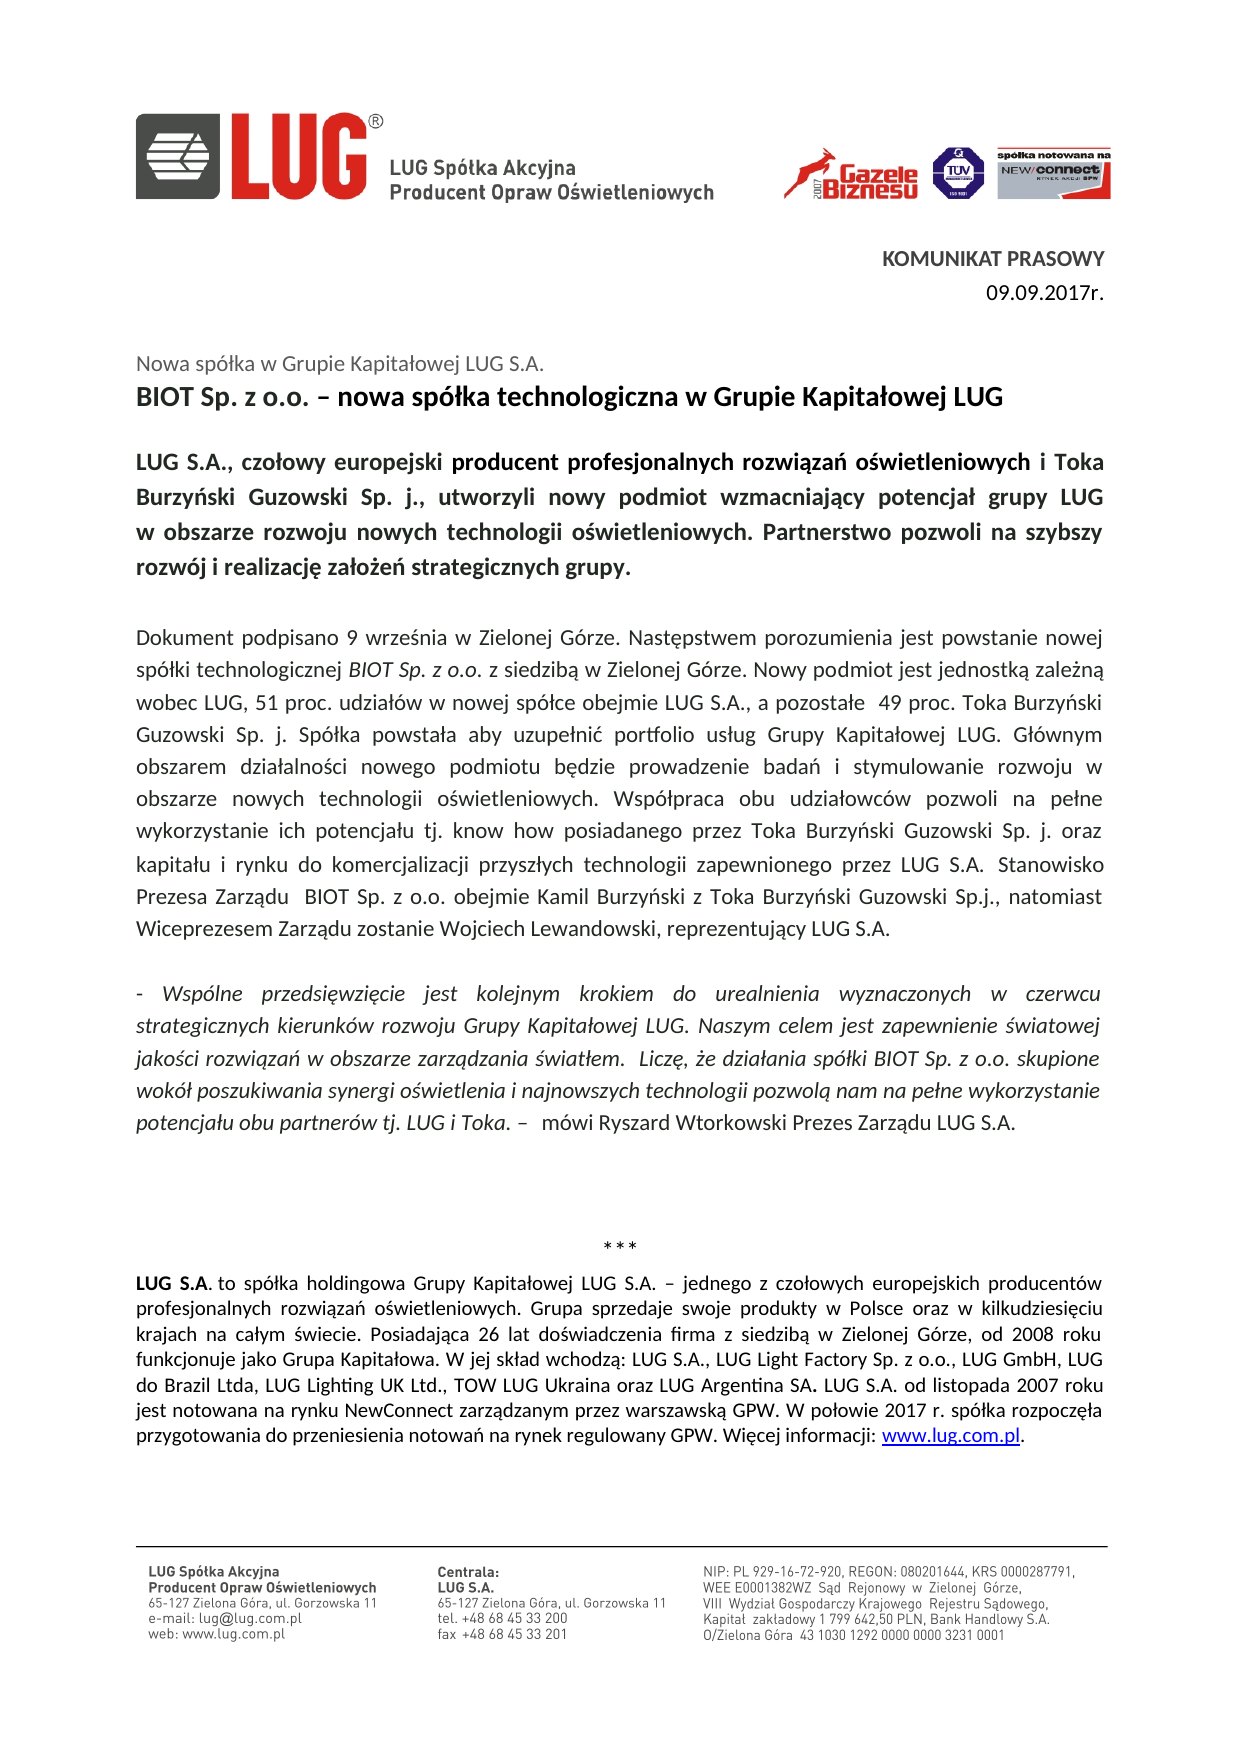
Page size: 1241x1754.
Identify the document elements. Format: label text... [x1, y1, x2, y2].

text *** [136, 1235, 1104, 1266]
subtitle KOMUNIKAT PRASOWY [136, 244, 1104, 272]
text 09.09.2017r. [136, 278, 1104, 306]
text LUG S.A. to spółka holdingowa Grupy Kapitałowej LUG S.A. – jednego z czołowych europejskich producentów profesjonalnych rozwiązań oświetleniowych. Grupa sprzedaje swoje produkty w Polsce oraz w kilkudziesięciu krajach na całym świecie. Posiadająca 26 lat doświadczenia firma z siedzibą w Zielonej Górze, od 2008 roku funkcjonuje jako Grupa Kapitałowa. W jej skład wchodzą: LUG S.A., LUG Light Factory Sp. z o.o., LUG GmbH, LUG do Brazil Ltda, LUG Lighting UK Ltd., TOW LUG Ukraina oraz LUG Argentina SA. LUG S.A. od listopada 2007 roku jest notowana na rynku NewConnect zarządzanym przez warszawską GPW. W połowie 2017 r. spółka rozpoczęła przygotowania do przeniesienia notowań na rynek regulowany GPW. Więcej informacji: www.lug.com.pl. [136, 1270, 1104, 1448]
picture [135, 112, 1111, 203]
text Dokument podpisano 9 września w Zielonej Górze. Następstwem porozumienia jest powstanie nowej spółki technologicznej BIOT Sp. z o.o. z siedzibą w Zielonej Górze. Nowy podmiot jest jednostką zależną wobec LUG, 51 proc. udziałów w nowej spółce obejmie LUG S.A., a pozostałe 49 proc. Toka Burzyński Guzowski Sp. j. Spółka powstała aby uzupełnić portfolio usług Grupy Kapitałowej LUG. Głównym obszarem działalności nowego podmiotu będzie prowadzenie badań i stymulowanie rozwoju w obszarze nowych technologii oświetleniowych. Współpraca obu udziałowców pozwoli na pełne wykorzystanie ich potencjału tj. know how posiadanego przez Toka Burzyński Guzowski Sp. j. oraz kapitału i rynku do komercjalizacji przyszłych technologii zapewnionego przez LUG S.A. Stanowisko Prezesa Zarządu BIOT Sp. z o.o. obejmie Kamil Burzyński z Toka Burzyński Guzowski Sp.j., natomiast Wiceprezesem Zarządu zostanie Wojciech Lewandowski, reprezentujący LUG S.A. [136, 623, 1104, 942]
text LUG S.A., czołowy europejski producent profesjonalnych rozwiązań oświetleniowych i Toka Burzyński Guzowski Sp. j., utworzyli nowy podmiot wzmacniający potencjał grupy LUG w obszarze rozwoju nowych technologii oświetleniowych. Partnerstwo pozwoli na szybszy rozwój i realizację założeń strategicznych grupy. [136, 413, 1104, 581]
text - Wspólne przedsięwzięcie jest kolejnym krokiem do urealnienia wyznaczonych w czerwcu strategicznych kierunków rozwoju Grupy Kapitałowej LUG. Naszym celem jest zapewnienie światowej jakości rozwiązań w obszarze zarządzania światłem. Liczę, że działania spółki BIOT Sp. z o.o. skupione wokół poszukiwania synergi oświetlenia i najnowszych technologii pozwolą nam na pełne wykorzystanie potencjału obu partnerów tj. LUG i Toka. – mówi Ryszard Wtorkowski Prezes Zarządu LUG S.A. [136, 979, 1104, 1136]
picture [135, 1546, 1108, 1642]
text Nowa spółka w Grupie Kapitałowej LUG S.A. BIOT Sp. z o.o. – nowa spółka technologiczna w Grupie Kapitałowej LUG [136, 349, 1104, 413]
